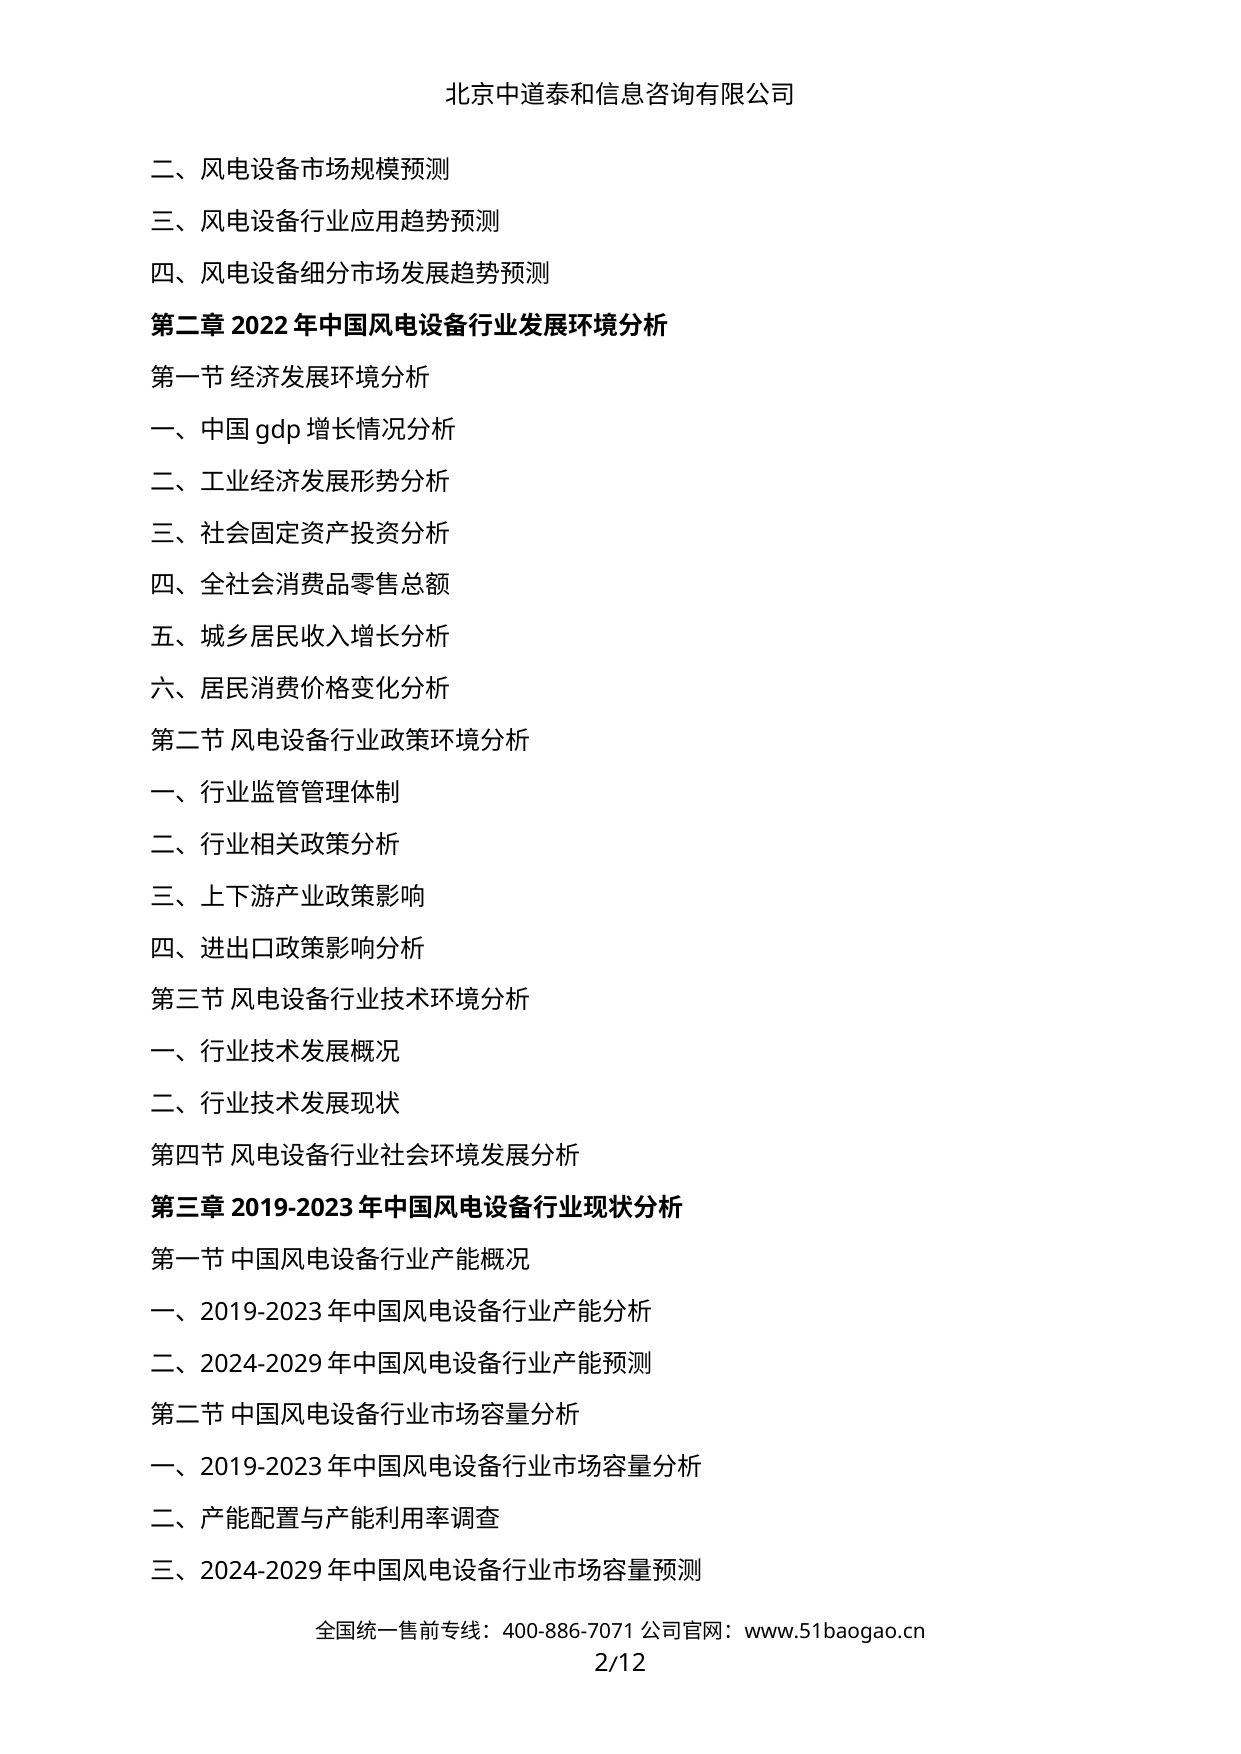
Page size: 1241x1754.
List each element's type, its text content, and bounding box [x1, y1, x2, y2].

text 第一节 中国风电设备行业产能概况 [150, 1239, 1090, 1276]
text 五、城乡居民收入增长分析 [150, 617, 1090, 653]
text 第二节 中国风电设备行业市场容量分析 [150, 1395, 1090, 1431]
text 三、社会固定资产投资分析 [150, 513, 1090, 549]
text 二、2024-2029年中国风电设备行业产能预测 [150, 1343, 1090, 1379]
text 一、行业技术发展概况 [150, 1032, 1090, 1068]
text 第三节 风电设备行业技术环境分析 [150, 980, 1090, 1016]
text 三、风电设备行业应用趋势预测 [150, 202, 1090, 238]
text 二、行业技术发展现状 [150, 1084, 1090, 1120]
text 三、2024-2029年中国风电设备行业市场容量预测 [150, 1551, 1090, 1587]
text 四、进出口政策影响分析 [150, 928, 1090, 964]
text 一、行业监管管理体制 [150, 772, 1090, 809]
text 二、工业经济发展形势分析 [150, 461, 1090, 497]
text 第一节 经济发展环境分析 [150, 357, 1090, 394]
text 二、行业相关政策分析 [150, 824, 1090, 861]
text 三、上下游产业政策影响 [150, 876, 1090, 912]
text 四、全社会消费品零售总额 [150, 565, 1090, 601]
text 第二节 风电设备行业政策环境分析 [150, 721, 1090, 757]
text 六、居民消费价格变化分析 [150, 669, 1090, 705]
text 二、风电设备市场规模预测 [150, 150, 1090, 186]
text 二、产能配置与产能利用率调查 [150, 1499, 1090, 1535]
text 第三章 2019-2023年中国风电设备行业现状分析 [150, 1187, 1090, 1224]
text 一、2019-2023年中国风电设备行业产能分析 [150, 1291, 1090, 1327]
text 四、风电设备细分市场发展趋势预测 [150, 254, 1090, 290]
text 第二章 2022年中国风电设备行业发展环境分析 [150, 306, 1090, 342]
text 一、2019-2023年中国风电设备行业市场容量分析 [150, 1447, 1090, 1483]
text 一、中国gdp增长情况分析 [150, 409, 1090, 446]
text 第四节 风电设备行业社会环境发展分析 [150, 1136, 1090, 1172]
